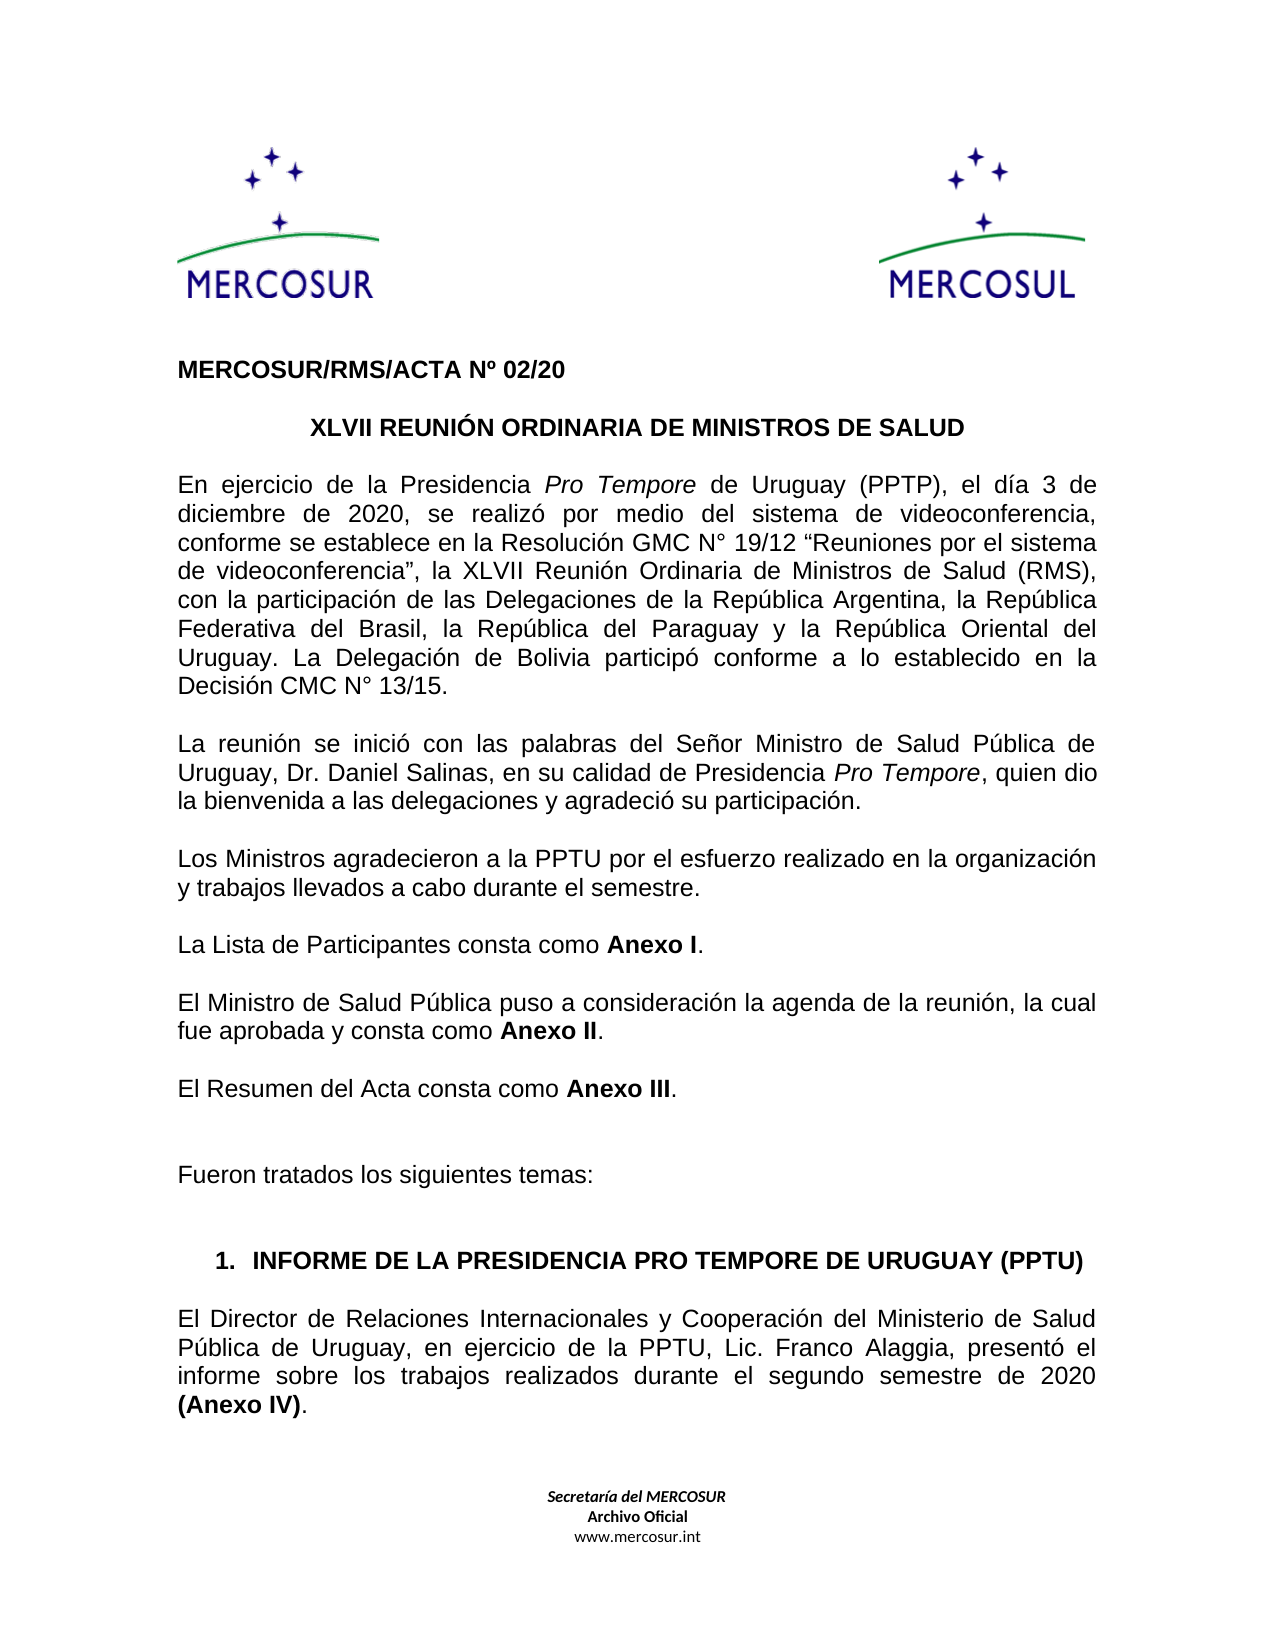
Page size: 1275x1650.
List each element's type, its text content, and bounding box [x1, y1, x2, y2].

text Fueron tratados los siguientes temas: [177, 1160, 1098, 1189]
picture [879, 147, 1086, 298]
text La reunión se inició con las palabras del Señor Ministro de Salud Pública de Uruguay, Dr. Daniel Salinas, en su calidad de Presidencia Pro Tempore, quien dio la bienvenida a las delegaciones y agradeció su participación. [177, 729, 1098, 815]
text El Resumen del Acta consta como Anexo III. [177, 1074, 1098, 1103]
picture [177, 147, 380, 298]
text El Director de Relaciones Internacionales y Cooperación del Ministerio de Salud Pública de Uruguay, en ejercicio de la PPTU, Lic. Franco Alaggia, presentó el informe sobre los trabajos realizados durante el segundo semestre de 2020 (Anexo IV). [177, 1304, 1098, 1419]
text La Lista de Participantes consta como Anexo I. [177, 930, 1098, 959]
text XLVII REUNIÓN ORDINARIA DE MINISTROS DE SALUD [177, 413, 1098, 441]
list INFORME DE LA PRESIDENCIA PRO TEMPORE DE URUGUAY (PPTU) [215, 1246, 1098, 1275]
text El Ministro de Salud Pública puso a consideración la agenda de la reunión, la cual fue aprobada y consta como Anexo II. [177, 988, 1098, 1045]
text En ejercicio de la Presidencia Pro Tempore de Uruguay (PPTP), el día 3 de diciembre de 2020, se realizó por medio del sistema de videoconferencia, conforme se establece en la Resolución GMC N° 19/12 “Reuniones por el sistema de videoconferencia”, la XLVII Reunión Ordinaria de Ministros de Salud (RMS), con la participación de las Delegaciones de la República Argentina, la República Federativa del Brasil, la República del Paraguay y la República Oriental del Uruguay. La Delegación de Bolivia participó conforme a lo establecido en la Decisión CMC N° 13/15. [177, 470, 1098, 700]
text MERCOSUR/RMS/ACTA Nº 02/20 [177, 355, 1098, 384]
text Los Ministros agradecieron a la PPTU por el esfuerzo realizado en la organización y trabajos llevados a cabo durante el semestre. [177, 844, 1098, 901]
